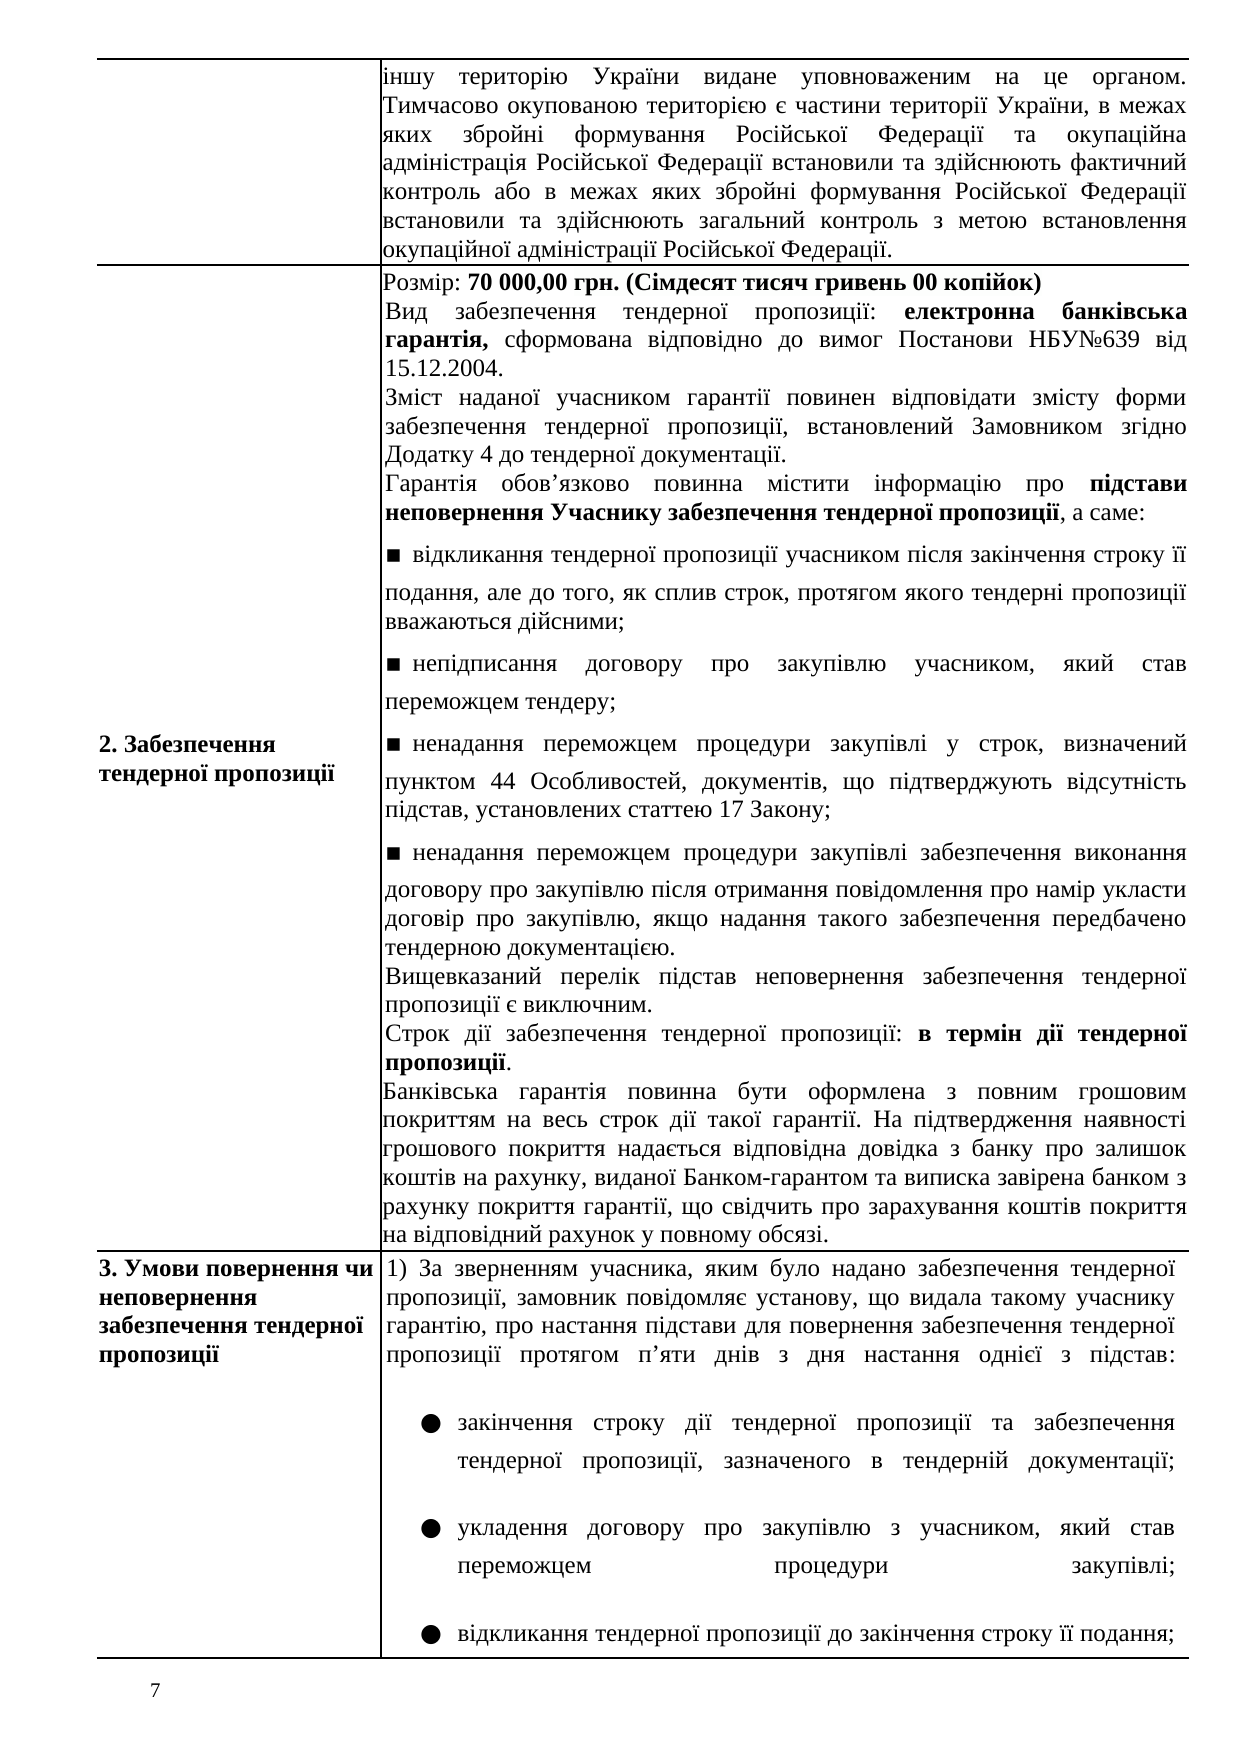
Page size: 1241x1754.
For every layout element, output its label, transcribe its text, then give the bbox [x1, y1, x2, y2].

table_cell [97, 60, 380, 264]
table_cell 2. Забезпечення тендерної пропозиції [97, 266, 380, 1250]
table_cell Розмір: 70 000,00 грн. (Сімдесят тисяч гривень 00 копійок) Вид забезпечення тендерної пропозиції: електронна банківська гарантія, сформована відповідно до вимог Постанови НБУ№639 від 15.12.2004. Зміст наданої учасником гарантії повинен відповідати змісту форми забезпечення тендерної пропозиції, встановлений Замовником згідно Додатку 4 до тендерної документації. Гарантія обов’язково повинна містити інформацію про підстави неповернення Учаснику забезпечення тендерної пропозиції, а саме: відкликання тендерної пропозиції учасником після закінчення строку її подання, але до того, як сплив строк, протягом якого тендерні пропозиції вважаються дійсними; непідписання договору про закупівлю учасником, який став переможцем тендеру; ненадання переможцем процедури закупівлі у строк, визначений пунктом 44 Особливостей, документів, що підтверджують відсутність підстав, установлених статтею 17 Закону; ненадання переможцем процедури закупівлі забезпечення виконання договору про закупівлю після отримання повідомлення про намір укласти договір про закупівлю, якщо надання такого забезпечення передбачено тендерною документацією. Вищевказаний перелік підстав неповернення забезпечення тендерної пропозиції є виключним. Строк дії забезпечення тендерної пропозиції: в термін дії тендерної пропозиції. Банківська гарантія повинна бути оформлена з повним грошовим покриттям на весь строк дії такої гарантії. На підтвердження наявності грошового покриття надається відповідна довідка з банку про залишок коштів на рахунку, виданої Банком-гарантом та виписка завірена банком з рахунку покриття гарантії, що свідчить про зарахування коштів покриття на відповідний рахунок у повному обсязі. [382, 266, 1189, 1250]
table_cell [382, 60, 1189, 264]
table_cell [97, 1252, 380, 1657]
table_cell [382, 1252, 1189, 1657]
